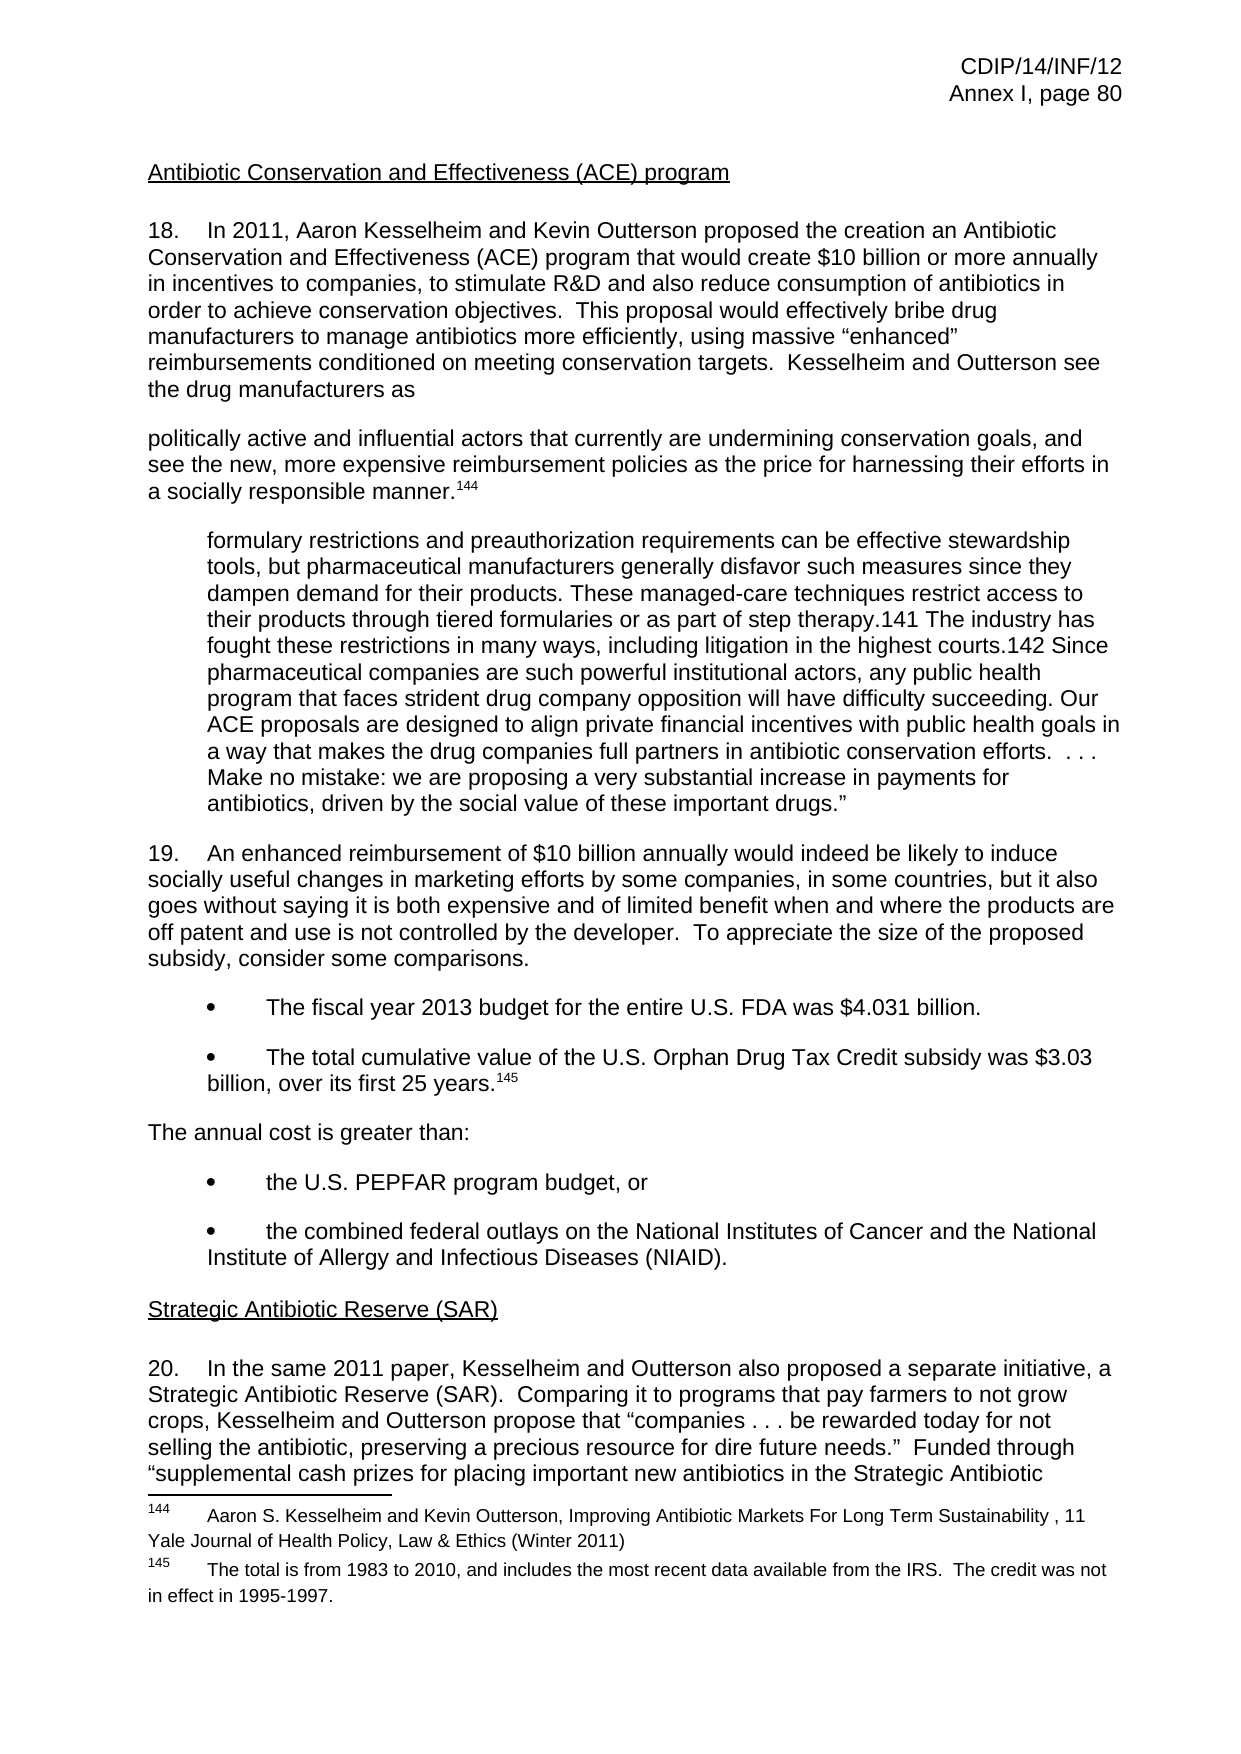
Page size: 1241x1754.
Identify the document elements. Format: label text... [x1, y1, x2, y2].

list politically active and influential actors that currently are undermining conservation goals, and see the new, more expensive reimbursement policies as the price for harnessing their efforts in a socially responsible manner. [148, 425, 1122, 504]
list the combined federal outlays on the National Institutes of Cancer and the National Institute of Allergy and Infectious Diseases (NIAID). [207, 1218, 1122, 1271]
list the U.S. PEPFAR program budget, or [207, 1168, 1122, 1195]
list The annual cost is greater than: [148, 1119, 1122, 1146]
text An enhanced reimbursement of $10 billion annually would indeed be likely to induce socially useful changes in marketing efforts by some companies, in some countries, but it also goes without saying it is both expensive and of limited benefit when and where the products are off patent and use is not controlled by the developer. To appreciate the size of the proposed subsidy, consider some comparisons. [148, 840, 1122, 971]
list The fiscal year 2013 budget for the entire U.S. FDA was $4.031 billion. [207, 994, 1122, 1021]
list The total cumulative value of the U.S. Orphan Drug Tax Credit subsidy was $3.03 billion, over its first 25 years. [207, 1044, 1122, 1096]
list formulary restrictions and preauthorization requirements can be effective stewardship tools, but pharmaceutical manufacturers generally disfavor such measures since they dampen demand for their products. These managed-care techniques restrict access to their products through tiered formularies or as part of step therapy.141 The industry has fought these restrictions in many ways, including litigation in the highest courts.142 Since pharmaceutical companies are such powerful institutional actors, any public health program that faces strident drug company opposition will have difficulty succeeding. Our ACE proposals are designed to align private financial incentives with public health goals in a way that makes the drug companies full partners in antibiotic conservation efforts. . . . Make no mistake: we are proposing a very substantial increase in payments for antibiotics, driven by the social value of these important drugs.” [207, 527, 1122, 817]
text In 2011, Aaron Kesselheim and Kevin Outterson proposed the creation an Antibiotic Conservation and Effectiveness (ACE) program that would create $10 billion or more annually in incentives to companies, to stimulate R&D and also reduce consumption of antibiotics in order to achieve conservation objectives. This proposal would effectively bribe drug manufacturers to manage antibiotics more efficiently, using massive “enhanced” reimbursements conditioned on meeting conservation targets. Kesselheim and Outterson see the drug manufacturers as [148, 217, 1122, 402]
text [148, 1354, 1122, 1486]
subtitle Antibiotic Conservation and Effectiveness (ACE) program [148, 158, 1122, 211]
subtitle Strategic Antibiotic Reserve (SAR) [148, 1296, 1122, 1348]
